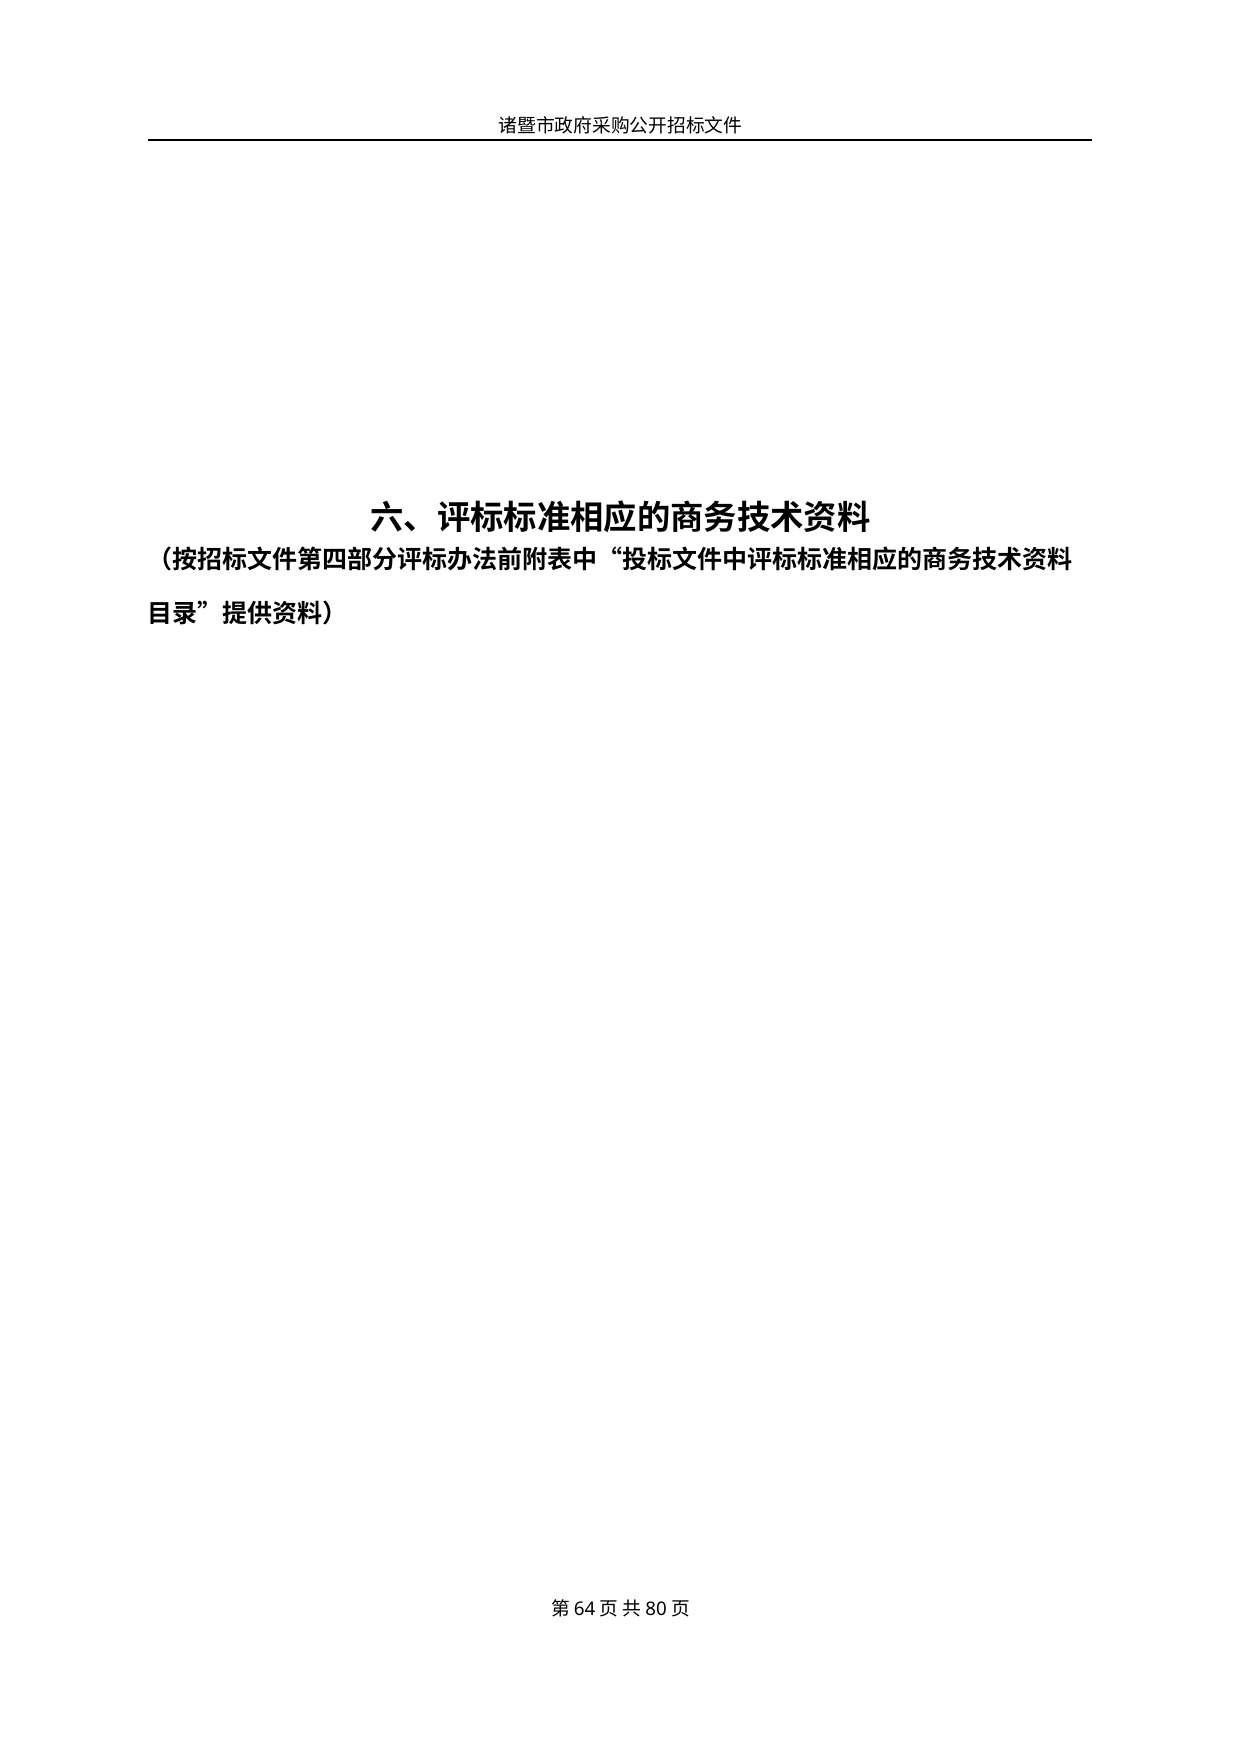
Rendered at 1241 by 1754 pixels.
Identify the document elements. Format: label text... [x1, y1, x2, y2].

text 六、评标标准相应的商务技术资料 [148, 491, 1092, 539]
text （按招标文件第四部分评标办法前附表中“投标文件中评标标准相应的商务技术资料目录”提供资料） [148, 539, 1092, 630]
